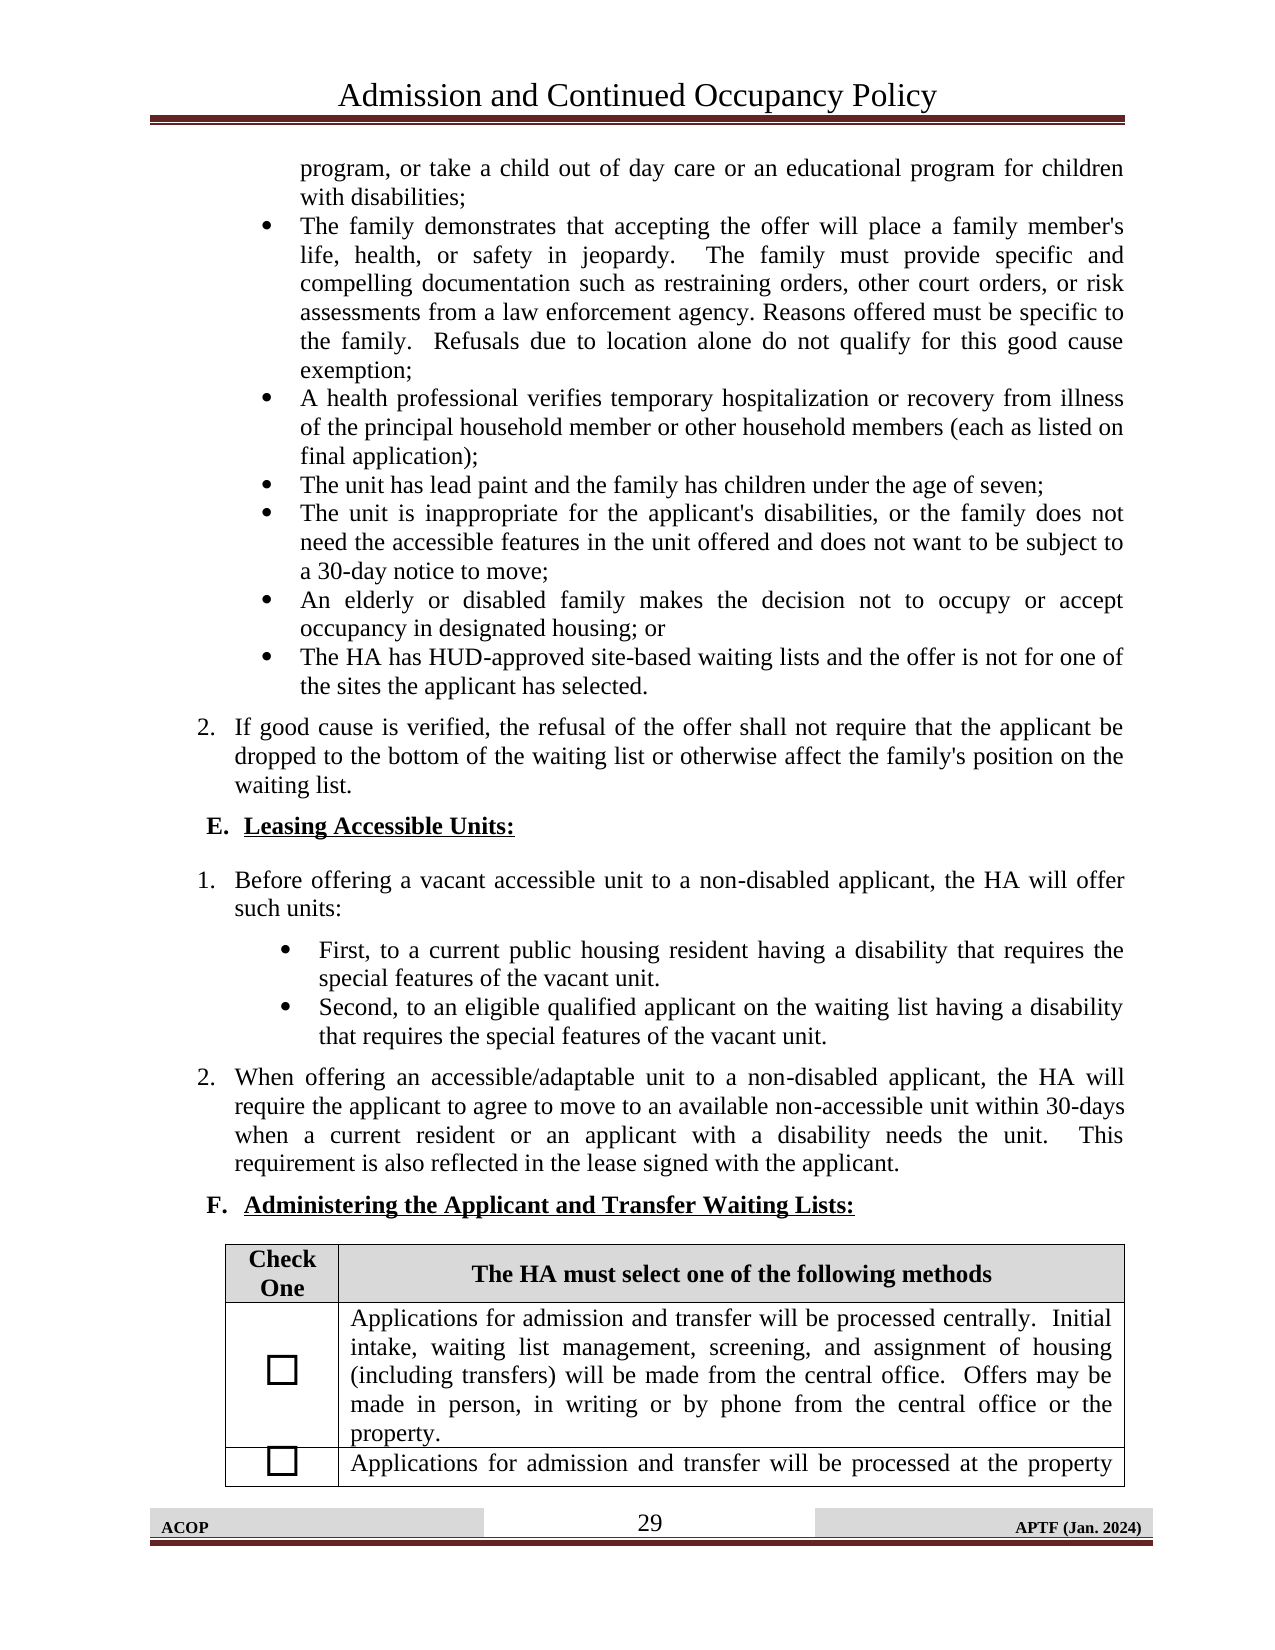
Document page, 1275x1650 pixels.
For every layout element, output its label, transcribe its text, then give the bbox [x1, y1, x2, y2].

table_header The HA must select one of the following methods [339, 1245, 1124, 1302]
list The HA has HUD-approved site-based waiting lists and the offer is not for one of the sites the applicant has selected. [262, 642, 1125, 700]
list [262, 153, 1125, 211]
list When offering an accessible/adaptable unit to a non-disabled applicant, the HA will require the applicant to agree to move to an available non-accessible unit within 30-days when a current resident or an applicant with a disability needs the unit. This requirement is also reflected in the lease signed with the applicant. [197, 1062, 1125, 1177]
subtitle Leasing Accessible Units: [206, 811, 1125, 840]
list First, to a current public housing resident having a disability that requires the special features of the vacant unit. [281, 935, 1125, 992]
list The family demonstrates that accepting the offer will place a family member's life, health, or safety in jeopardy. The family must provide specific and compelling documentation such as restraining orders, other court orders, or risk assessments from a law enforcement agency. Reasons offered must be specific to the family. Refusals due to location alone do not qualify for this good cause exemption; [262, 211, 1125, 383]
list Second, to an eligible qualified applicant on the waiting list having a disability that requires the special features of the vacant unit. [281, 992, 1125, 1050]
table_cell Applications for admission and transfer will be processed centrally. Initial intake, waiting list management, screening, and assignment of housing (including transfers) will be made from the central office. Offers may be made in person, in writing or by phone from the central office or the property. [339, 1303, 1124, 1447]
list The unit is inappropriate for the applicant's disabilities, or the family does not need the accessible features in the unit offered and does not want to be subject to a 30-day notice to move; [262, 498, 1125, 585]
table_header Check One [226, 1245, 338, 1302]
list A health professional verifies temporary hospitalization or recovery from illness of the principal household member or other household members (each as listed on final application); [262, 383, 1125, 470]
table_cell [226, 1303, 338, 1447]
list An elderly or disabled family makes the decision not to occupy or accept occupancy in designated housing; or [262, 585, 1125, 642]
list If good cause is verified, the refusal of the offer shall not require that the applicant be dropped to the bottom of the waiting list or otherwise affect the family's position on the waiting list. [197, 712, 1125, 798]
table_cell [226, 1448, 338, 1486]
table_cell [339, 1448, 1124, 1486]
subtitle Administering the Applicant and Transfer Waiting Lists: [206, 1190, 1125, 1218]
list Before offering a vacant accessible unit to a non-disabled applicant, the HA will offer such units: [197, 865, 1125, 922]
list The unit has lead paint and the family has children under the age of seven; [262, 470, 1125, 498]
